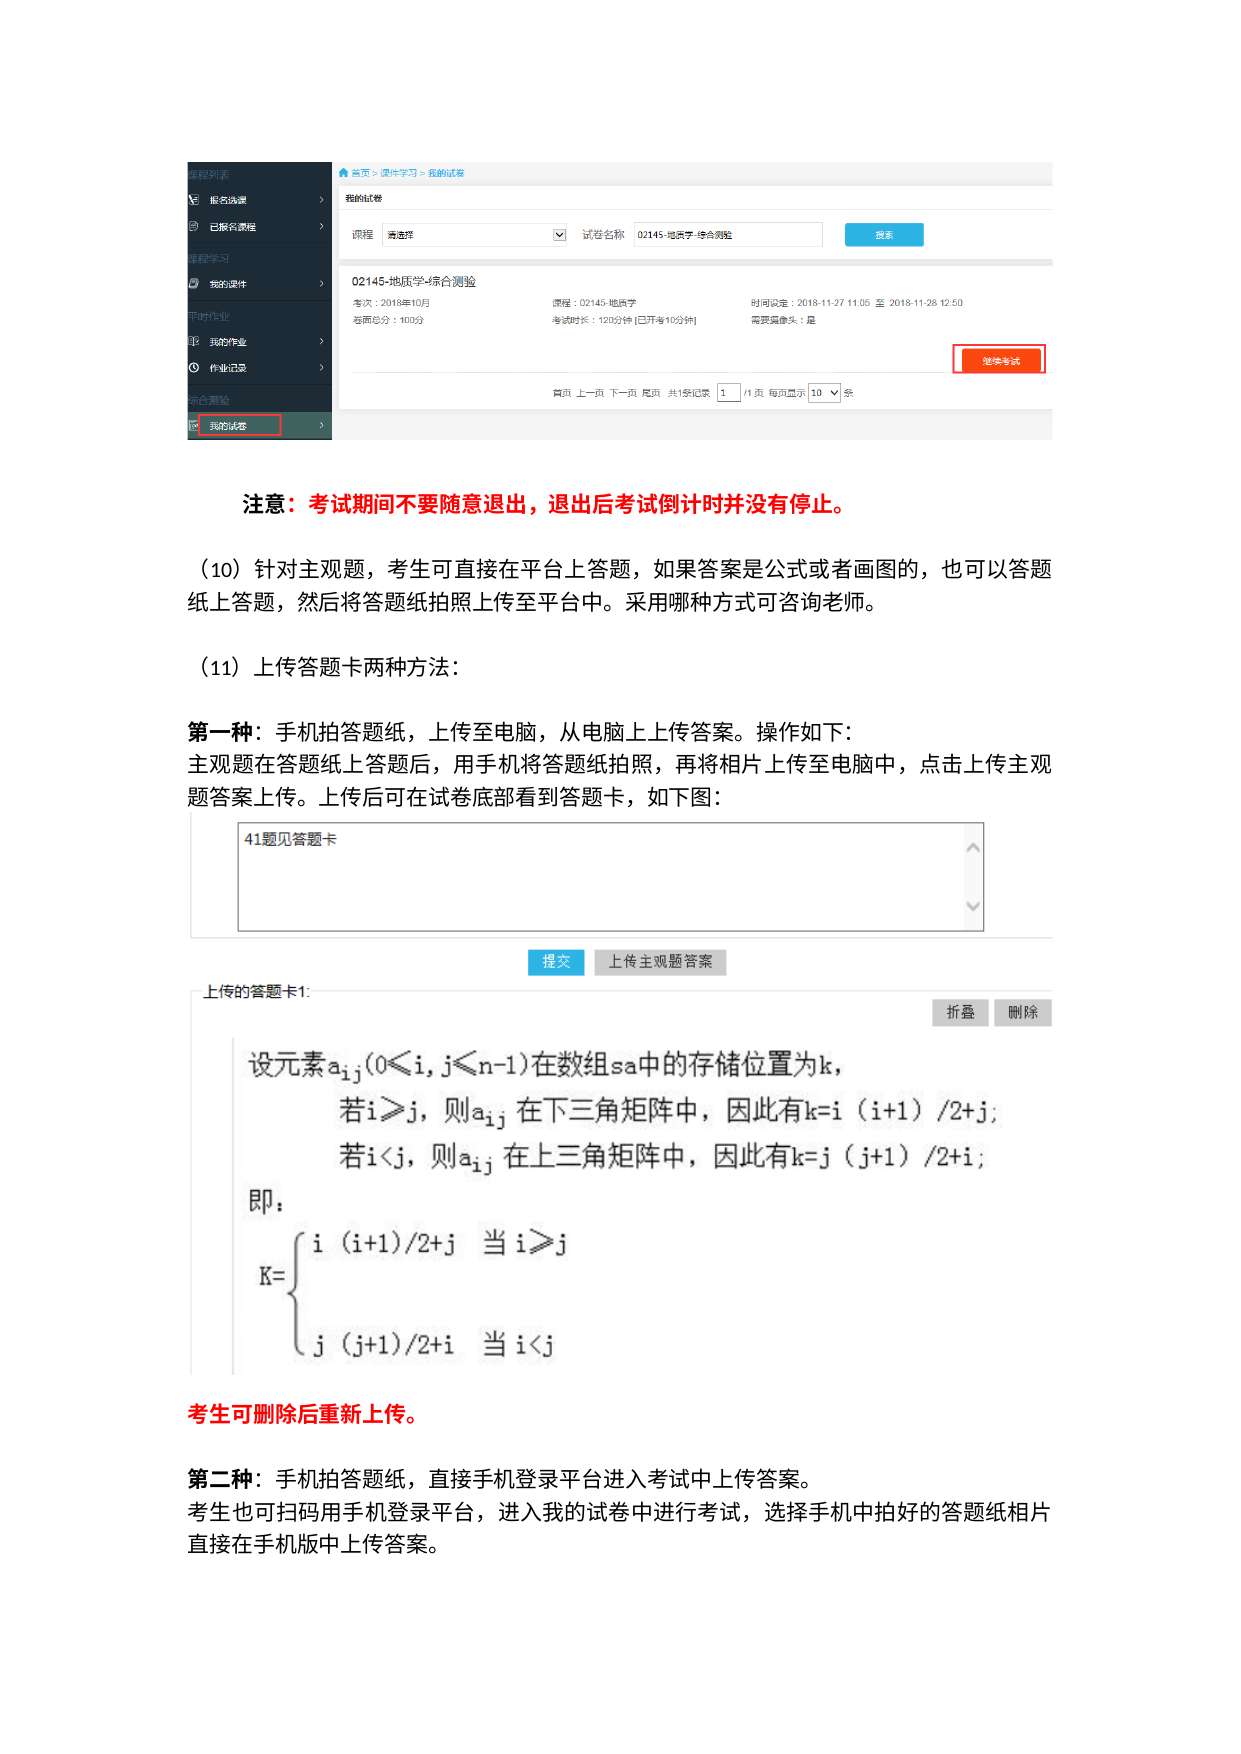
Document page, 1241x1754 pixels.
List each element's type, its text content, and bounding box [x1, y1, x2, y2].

text 第一种：手机拍答题纸，上传至电脑，从电脑上上传答案。操作如下： [187, 714, 1053, 747]
picture [187, 162, 1053, 440]
text 第二种：手机拍答题纸，直接手机登录平台进入考试中上传答案。 [187, 1462, 1053, 1494]
text （10）针对主观题，考生可直接在平台上答题，如果答案是公式或者画图的，也可以答题纸上答题，然后将答题纸拍照上传至平台中。采用哪种方式可咨询老师。 [187, 552, 1053, 617]
picture [187, 812, 1053, 1375]
text （11）上传答题卡两种方法： [187, 649, 1053, 682]
list 考生也可扫码用手机登录平台，进入我的试卷中进行考试，选择手机中拍好的答题纸相片直接在手机版中上传答案。 [187, 1494, 1053, 1559]
text 主观题在答题纸上答题后，用手机将答题纸拍照，再将相片上传至电脑中，点击上传主观题答案上传。上传后可在试卷底部看到答题卡，如下图： [187, 747, 1053, 812]
text 考生可删除后重新上传。 [187, 1375, 1053, 1429]
list 注意：考试期间不要随意退出，退出后考试倒计时并没有停止。 [187, 487, 1053, 519]
